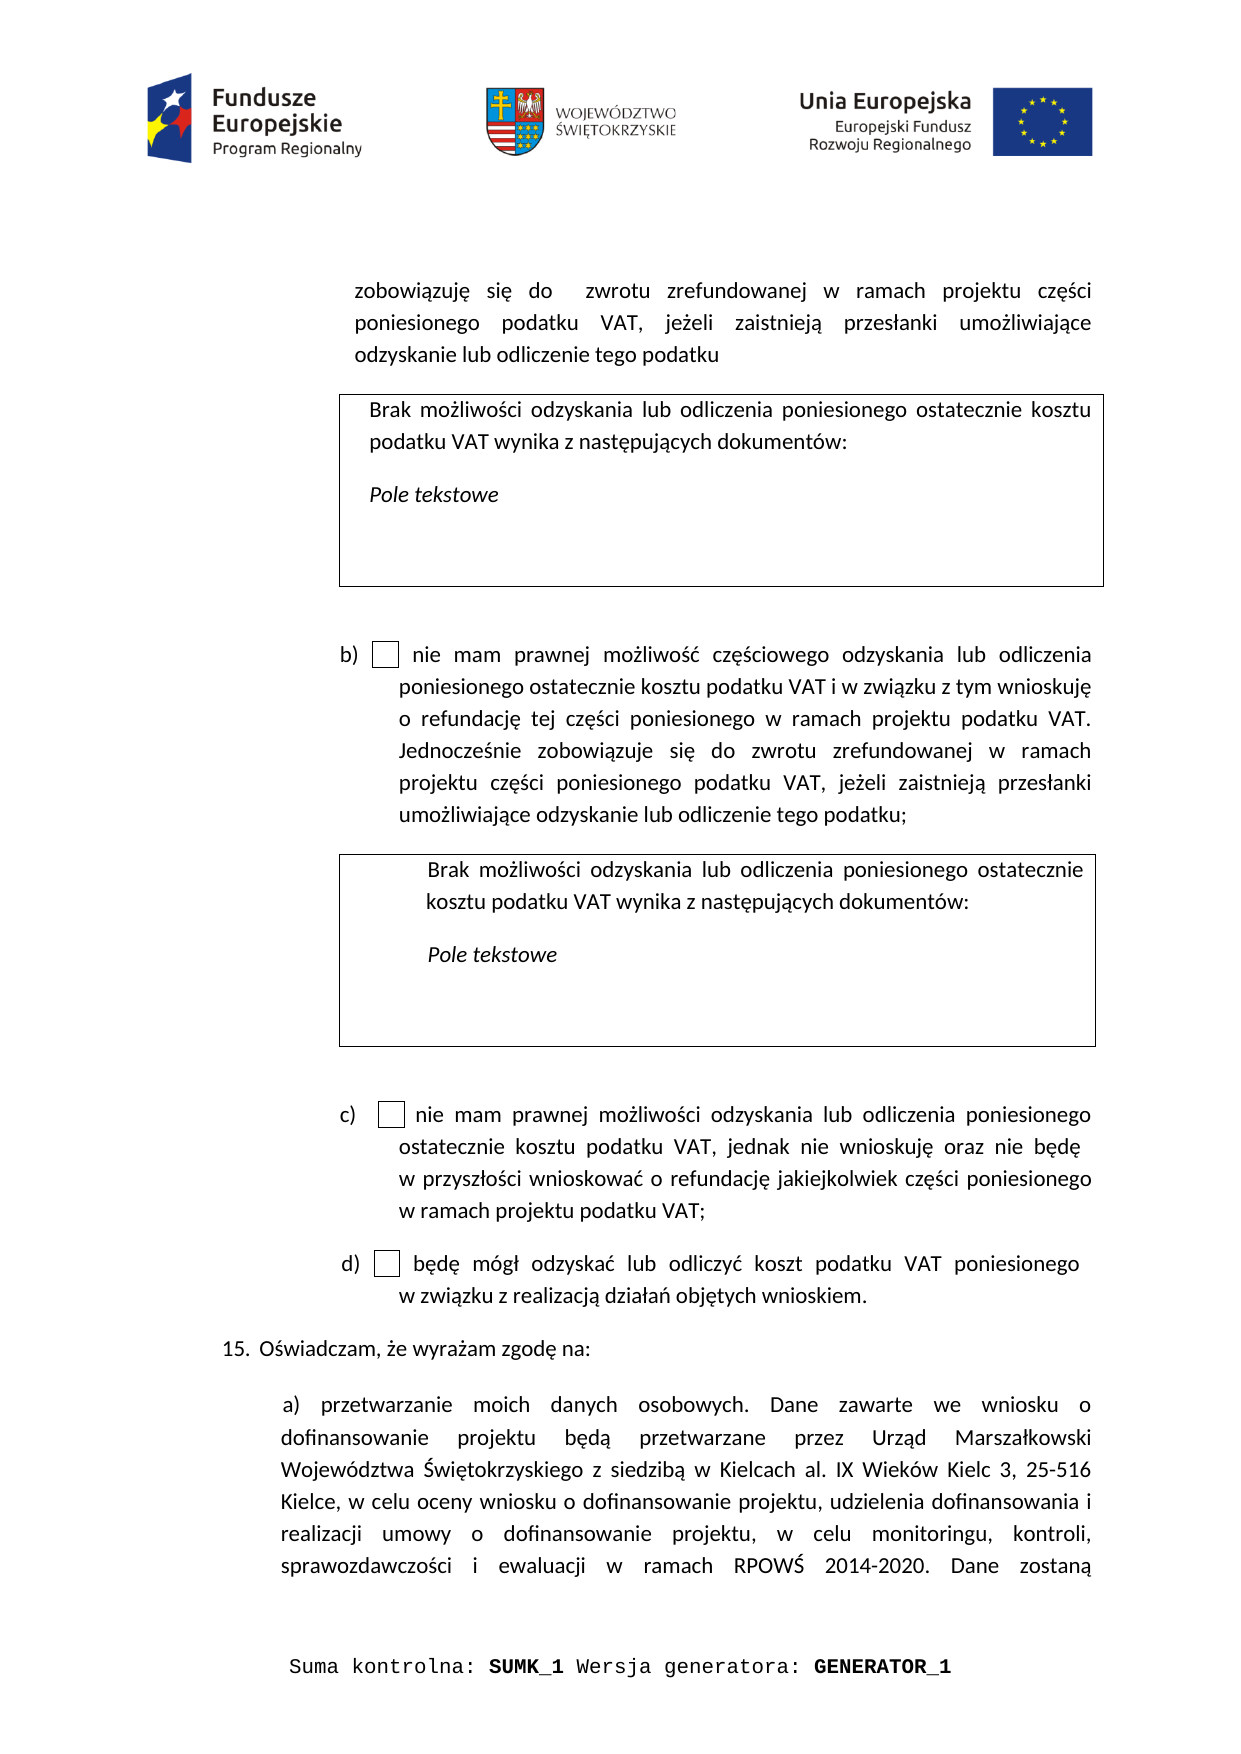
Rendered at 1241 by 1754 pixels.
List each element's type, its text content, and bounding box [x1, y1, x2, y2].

picture [147, 73, 362, 163]
table_header Brak możliwości odzyskania lub odliczenia poniesionego ostatecznie kosztu podatku VAT wynika z następujących dokumentów: Pole tekstowe [340, 395, 1103, 586]
list Oświadczam, że wyrażam zgodę na: [222, 1334, 1093, 1362]
text d) będę mógł odzyskać lub odliczyć koszt podatku VAT poniesionego w związku z realizacją działań objętych wnioskiem. [341, 1249, 1093, 1309]
picture [486, 73, 676, 163]
table_header Brak możliwości odzyskania lub odliczenia poniesionego ostatecznie kosztu podatku VAT wynika z następujących dokumentów: Pole tekstowe [340, 855, 1095, 1046]
picture [800, 73, 1093, 163]
text b) nie mam prawnej możliwość częściowego odzyskania lub odliczenia poniesionego ostatecznie kosztu podatku VAT i w związku z tym wnioskuję o refundację tej części poniesionego w ramach projektu podatku VAT. Jednocześnie zobowiązuje się do zwrotu zrefundowanej w ramach projektu części poniesionego podatku VAT, jeżeli zaistnieją przesłanki umożliwiające odzyskanie lub odliczenie tego podatku; [339, 640, 1093, 829]
text c) nie mam prawnej możliwości odzyskania lub odliczenia poniesionego ostatecznie kosztu podatku VAT, jednak nie wnioskuję oraz nie będę w przyszłości wnioskować o refundację jakiejkolwiek części poniesionego w ramach projektu podatku VAT; [339, 1100, 1093, 1224]
